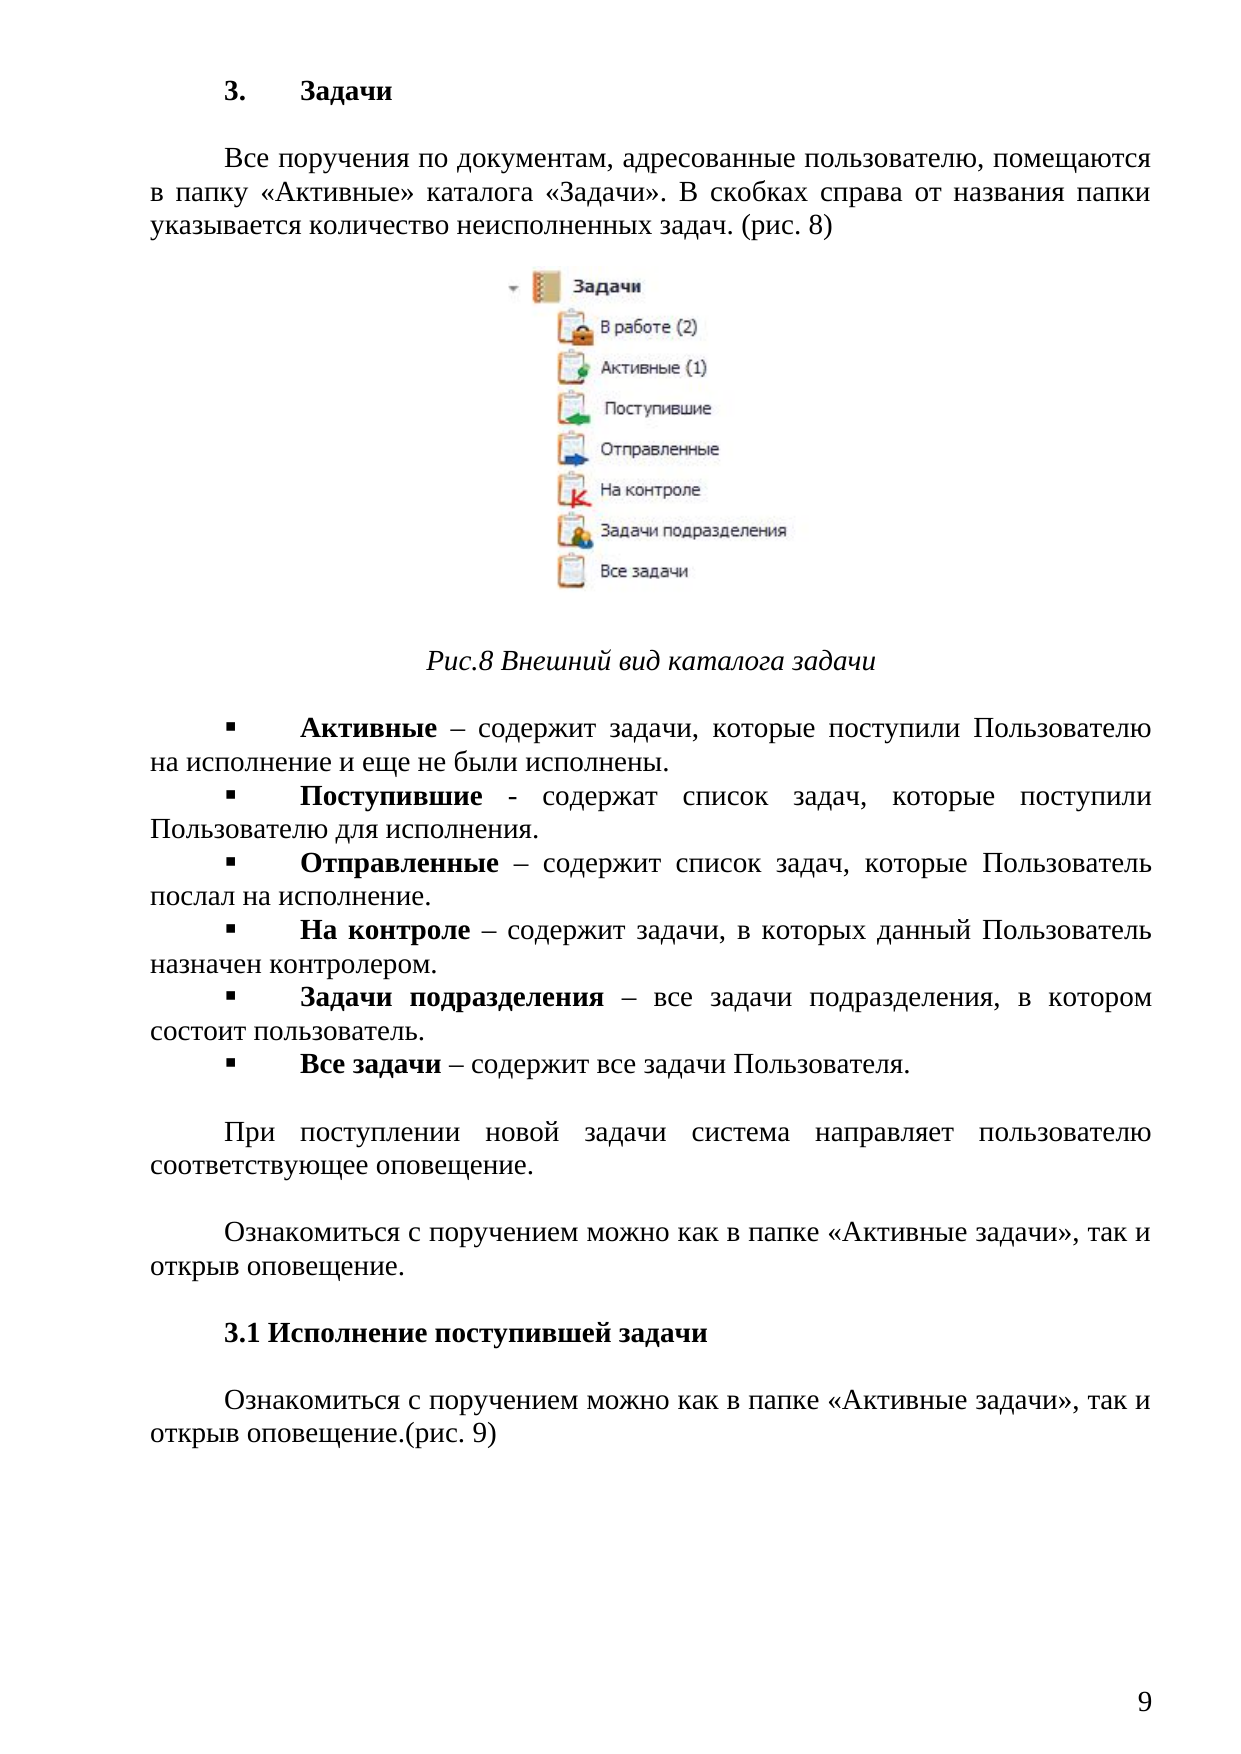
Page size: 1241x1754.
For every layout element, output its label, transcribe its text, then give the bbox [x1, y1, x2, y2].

text Рис.8 Внешний вид каталога задачи [150, 643, 1152, 677]
text 9 [150, 1684, 1152, 1717]
text 3.1 Исполнение поступившей задачи [150, 1315, 1152, 1348]
list Задачи [150, 73, 1152, 107]
list Активные – содержит задачи, которые поступили Пользователю на исполнение и еще не были исполнены. [150, 711, 1152, 778]
list На контроле – содержит задачи, в которых данный Пользователь назначен контролером. [150, 912, 1152, 979]
list Отправленные – содержит список задач, которые Пользователь послал на исполнение. [150, 845, 1152, 912]
list Задачи подразделения – все задачи подразделения, в котором состоит пользователь. [150, 979, 1152, 1046]
picture [508, 266, 819, 593]
text Все поручения по документам, адресованные пользователю, помещаются в папку «Активные» каталога «Задачи». В скобках справа от названия папки указывается количество неисполненных задач. (рис. 8) [150, 140, 1152, 241]
text Ознакомиться с поручением можно как в папке «Активные задачи», так и открыв оповещение. [150, 1214, 1152, 1281]
text Ознакомиться с поручением можно как в папке «Активные задачи», так и открыв оповещение.(рис. 9) [150, 1382, 1152, 1449]
text При поступлении новой задачи система направляет пользователю соответствующее оповещение. [150, 1114, 1152, 1181]
list Поступившие - содержат список задач, которые поступили Пользователю для исполнения. [150, 778, 1152, 845]
list Все задачи – содержит все задачи Пользователя. [150, 1046, 1152, 1080]
